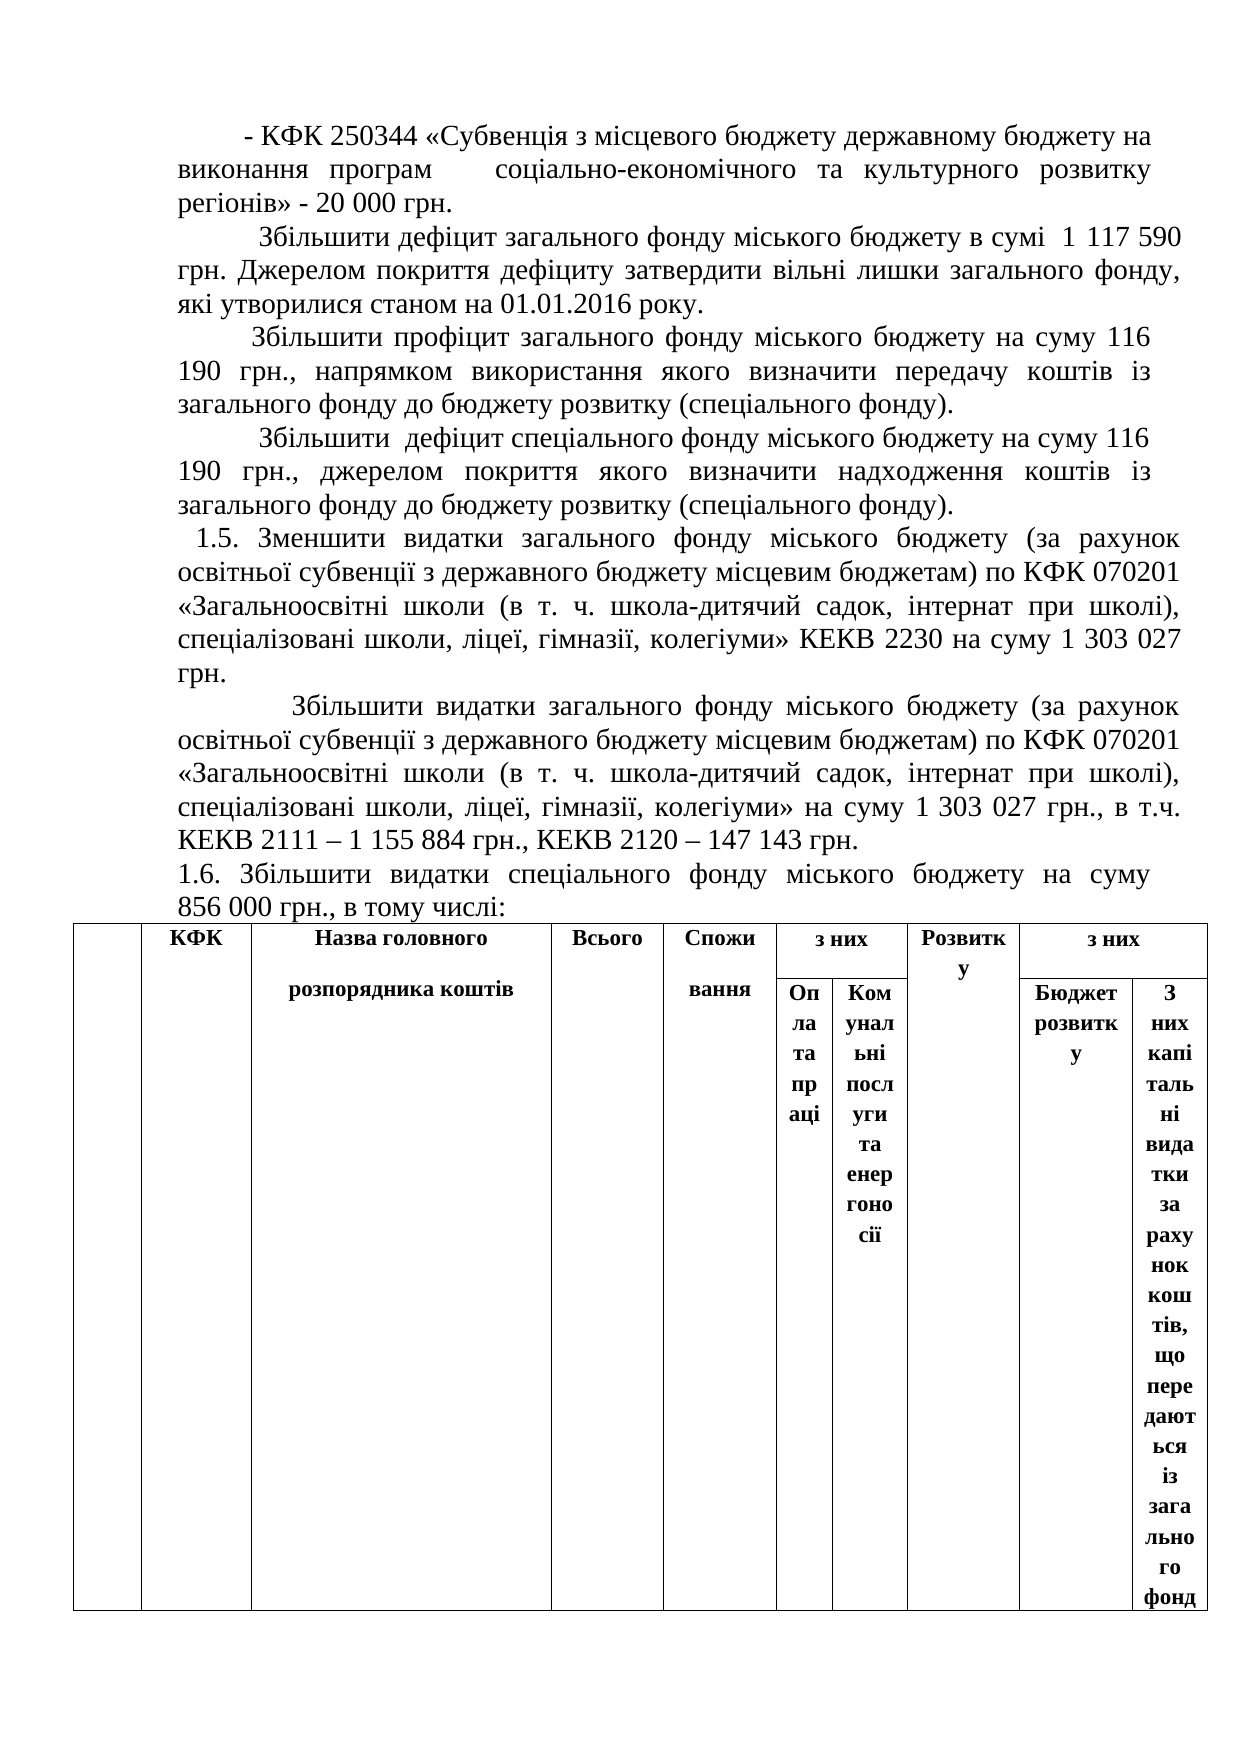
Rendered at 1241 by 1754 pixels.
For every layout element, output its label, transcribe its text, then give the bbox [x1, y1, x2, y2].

text - КФК 250344 «Субвенція з місцевого бюджету державному бюджету на виконання програм соціально-економічного та культурного розвитку регіонів» - 20 000 грн. [177, 118, 1152, 219]
text Збільшити дефіцит спеціального фонду міського бюджету на суму 116 190 грн., джерелом покриття якого визначити надходження коштів із загального фонду до бюджету розвитку (спеціального фонду). [177, 420, 1152, 521]
table_header Всього [552, 924, 663, 1609]
text Збільшити дефіцит загального фонду міського бюджету в сумі 1 117 590 грн. Джерелом покриття дефіциту затвердити вільні лишки загального фонду, які утворилися станом на 01.01.2016 року. [177, 219, 1182, 319]
text 1.5. Зменшити видатки загального фонду міського бюджету (за рахунок освітньої субвенції з державного бюджету місцевим бюджетам) по КФК 070201 «Загальноосвітні школи (в т. ч. школа-дитячий садок, інтернат при школі), спеціалізовані школи, ліцеї, гімназії, колегіуми» КЕКВ 2230 на суму 1 303 027 грн. [177, 521, 1181, 688]
table_header Назва головного розпорядника коштів [252, 924, 551, 1609]
table_header Спожи вання [664, 924, 776, 1609]
table_cell Бюджет розвитку [1020, 979, 1132, 1609]
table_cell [833, 979, 907, 1609]
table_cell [1133, 979, 1207, 1609]
table_header Розвитку [908, 924, 1019, 1609]
table_header з них [777, 924, 907, 978]
text Збільшити видатки загального фонду міського бюджету (за рахунок освітньої субвенції з державного бюджету місцевим бюджетам) по КФК 070201 «Загальноосвітні школи (в т. ч. школа-дитячий садок, інтернат при школі), спеціалізовані школи, ліцеї, гімназії, колегіуми» на суму 1 303 027 грн., в т.ч. КЕКВ 2111 – 1 155 884 грн., КЕКВ 2120 – 147 143 грн. [177, 688, 1181, 856]
table_header [74, 924, 141, 1609]
text 1.6. Збільшити видатки спеціального фонду міського бюджету на суму 856 000 грн., в тому числі: [177, 856, 1152, 923]
table_header з них [1020, 924, 1207, 978]
table_cell Оплата праці [777, 979, 832, 1609]
table_header КФК [142, 924, 251, 1609]
text Збільшити профіцит загального фонду міського бюджету на суму 116 190 грн., напрямком використання якого визначити передачу коштів із загального фонду до бюджету розвитку (спеціального фонду). [177, 319, 1152, 420]
